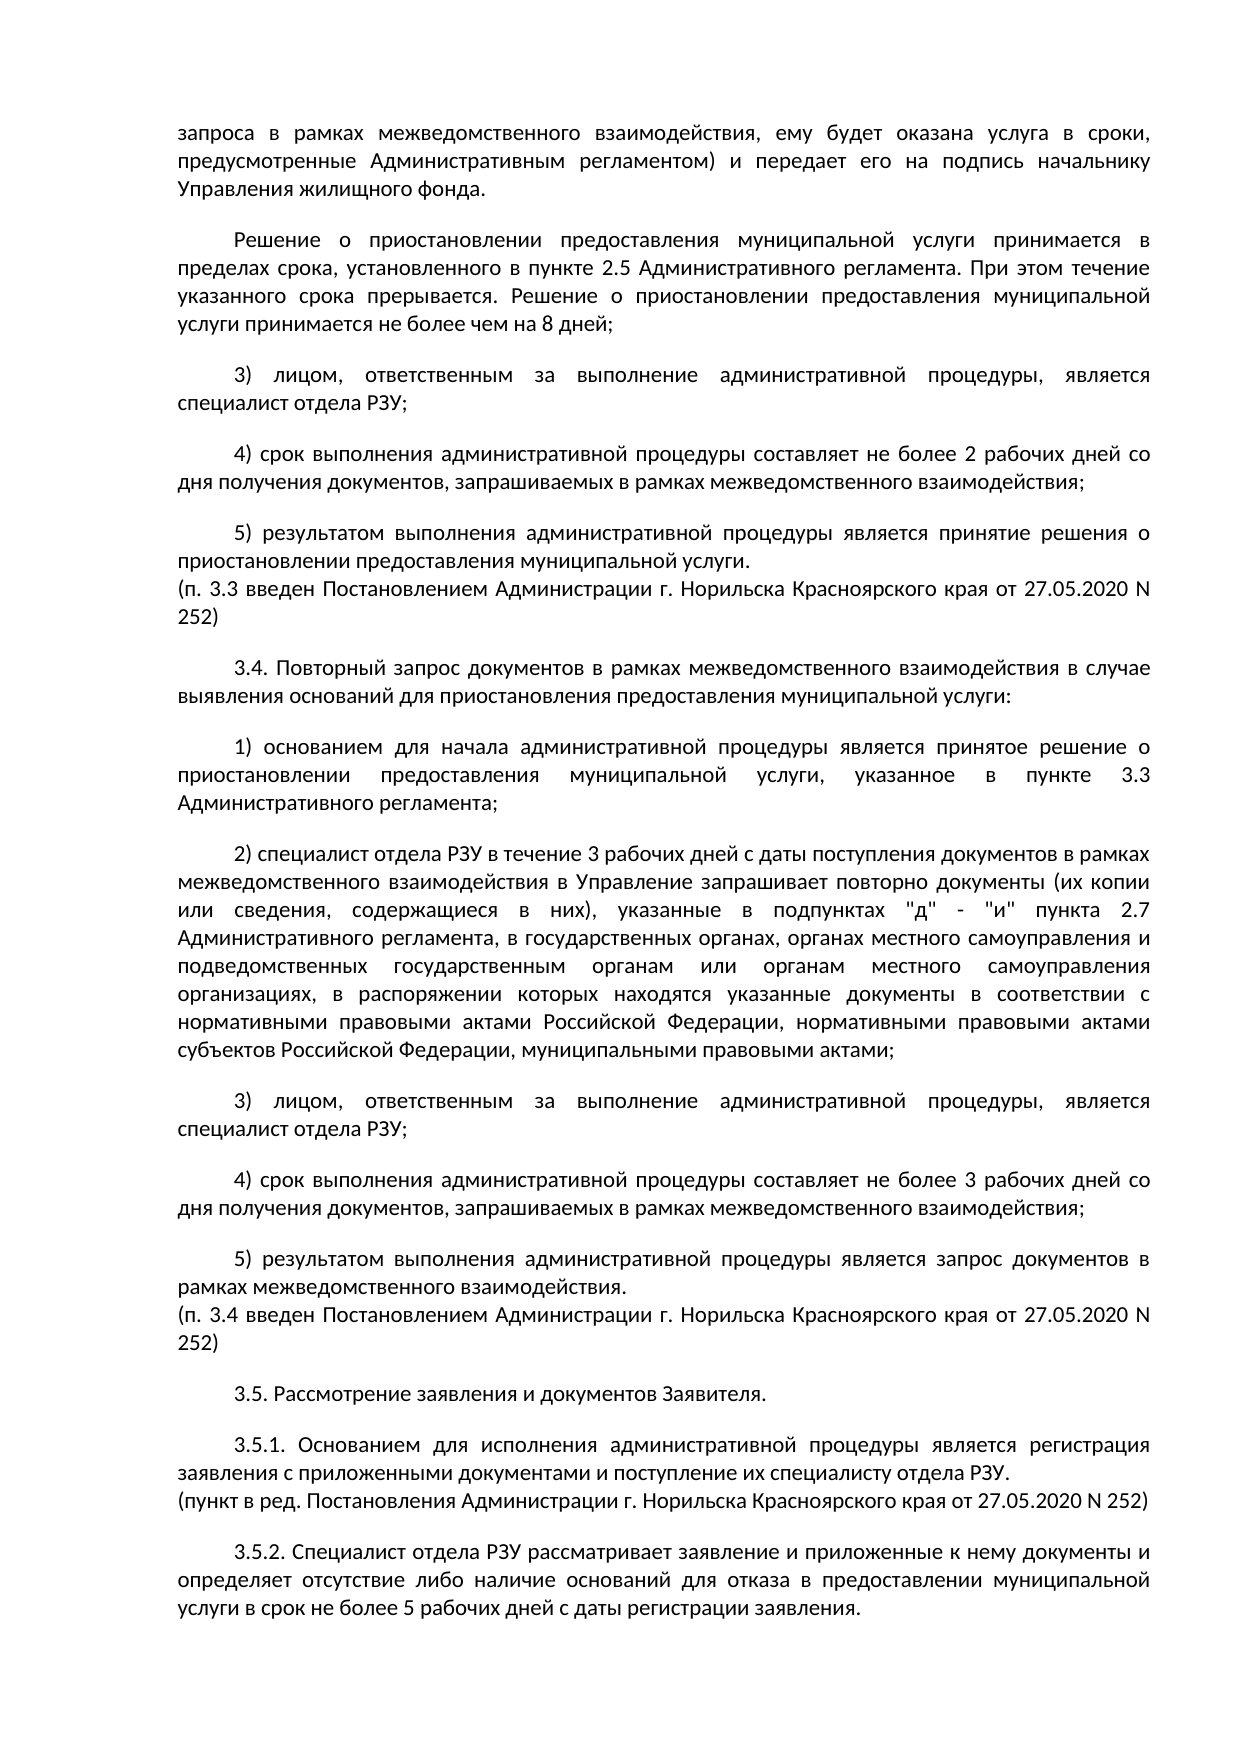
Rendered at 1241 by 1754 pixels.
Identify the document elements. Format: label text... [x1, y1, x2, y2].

text 5) результатом выполнения административной процедуры является запрос документов в рамках межведомственного взаимодействия. [177, 1244, 1152, 1300]
text 3.5. Рассмотрение заявления и документов Заявителя. [177, 1379, 1152, 1407]
text 4) срок выполнения административной процедуры составляет не более 2 рабочих дней со дня получения документов, запрашиваемых в рамках межведомственного взаимодействия; [177, 439, 1152, 495]
text 3.4. Повторный запрос документов в рамках межведомственного взаимодействия в случае выявления оснований для приостановления предоставления муниципальной услуги: [177, 653, 1152, 709]
text 4) срок выполнения административной процедуры составляет не более 3 рабочих дней со дня получения документов, запрашиваемых в рамках межведомственного взаимодействия; [177, 1165, 1152, 1221]
text (п. 3.3 введен Постановлением Администрации г. Норильска Красноярского края от 27.05.2020 N 252) [177, 574, 1152, 630]
text 3) лицом, ответственным за выполнение административной процедуры, является специалист отдела РЗУ; [177, 360, 1152, 416]
text (пункт в ред. Постановления Администрации г. Норильска Красноярского края от 27.05.2020 N 252) [177, 1486, 1152, 1514]
text 1) основанием для начала административной процедуры является принятое решение о приостановлении предоставления муниципальной услуги, указанное в пункте 3.3 Административного регламента; [177, 732, 1152, 816]
text Решение о приостановлении предоставления муниципальной услуги принимается в пределах срока, установленного в пункте 2.5 Административного регламента. При этом течение указанного срока прерывается. Решение о приостановлении предоставления муниципальной услуги принимается не более чем на 8 дней; [177, 225, 1152, 337]
text 5) результатом выполнения административной процедуры является принятие решения о приостановлении предоставления муниципальной услуги. [177, 518, 1152, 574]
text 2) специалист отдела РЗУ в течение 3 рабочих дней с даты поступления документов в рамках межведомственного взаимодействия в Управление запрашивает повторно документы (их копии или сведения, содержащиеся в них), указанные в подпунктах "д" - "и" пункта 2.7 Административного регламента, в государственных органах, органах местного самоуправления и подведомственных государственным органам или органам местного самоуправления организациях, в распоряжении которых находятся указанные документы в соответствии с нормативными правовыми актами Российской Федерации, нормативными правовыми актами субъектов Российской Федерации, муниципальными правовыми актами; [177, 839, 1152, 1063]
text 3.5.1. Основанием для исполнения административной процедуры является регистрация заявления с приложенными документами и поступление их специалисту отдела РЗУ. [177, 1430, 1152, 1486]
text 3) лицом, ответственным за выполнение административной процедуры, является специалист отдела РЗУ; [177, 1086, 1152, 1142]
text (п. 3.4 введен Постановлением Администрации г. Норильска Красноярского края от 27.05.2020 N 252) [177, 1300, 1152, 1356]
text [177, 118, 1152, 202]
text 3.5.2. Специалист отдела РЗУ рассматривает заявление и приложенные к нему документы и определяет отсутствие либо наличие оснований для отказа в предоставлении муниципальной услуги в срок не более 5 рабочих дней с даты регистрации заявления. [177, 1537, 1152, 1621]
